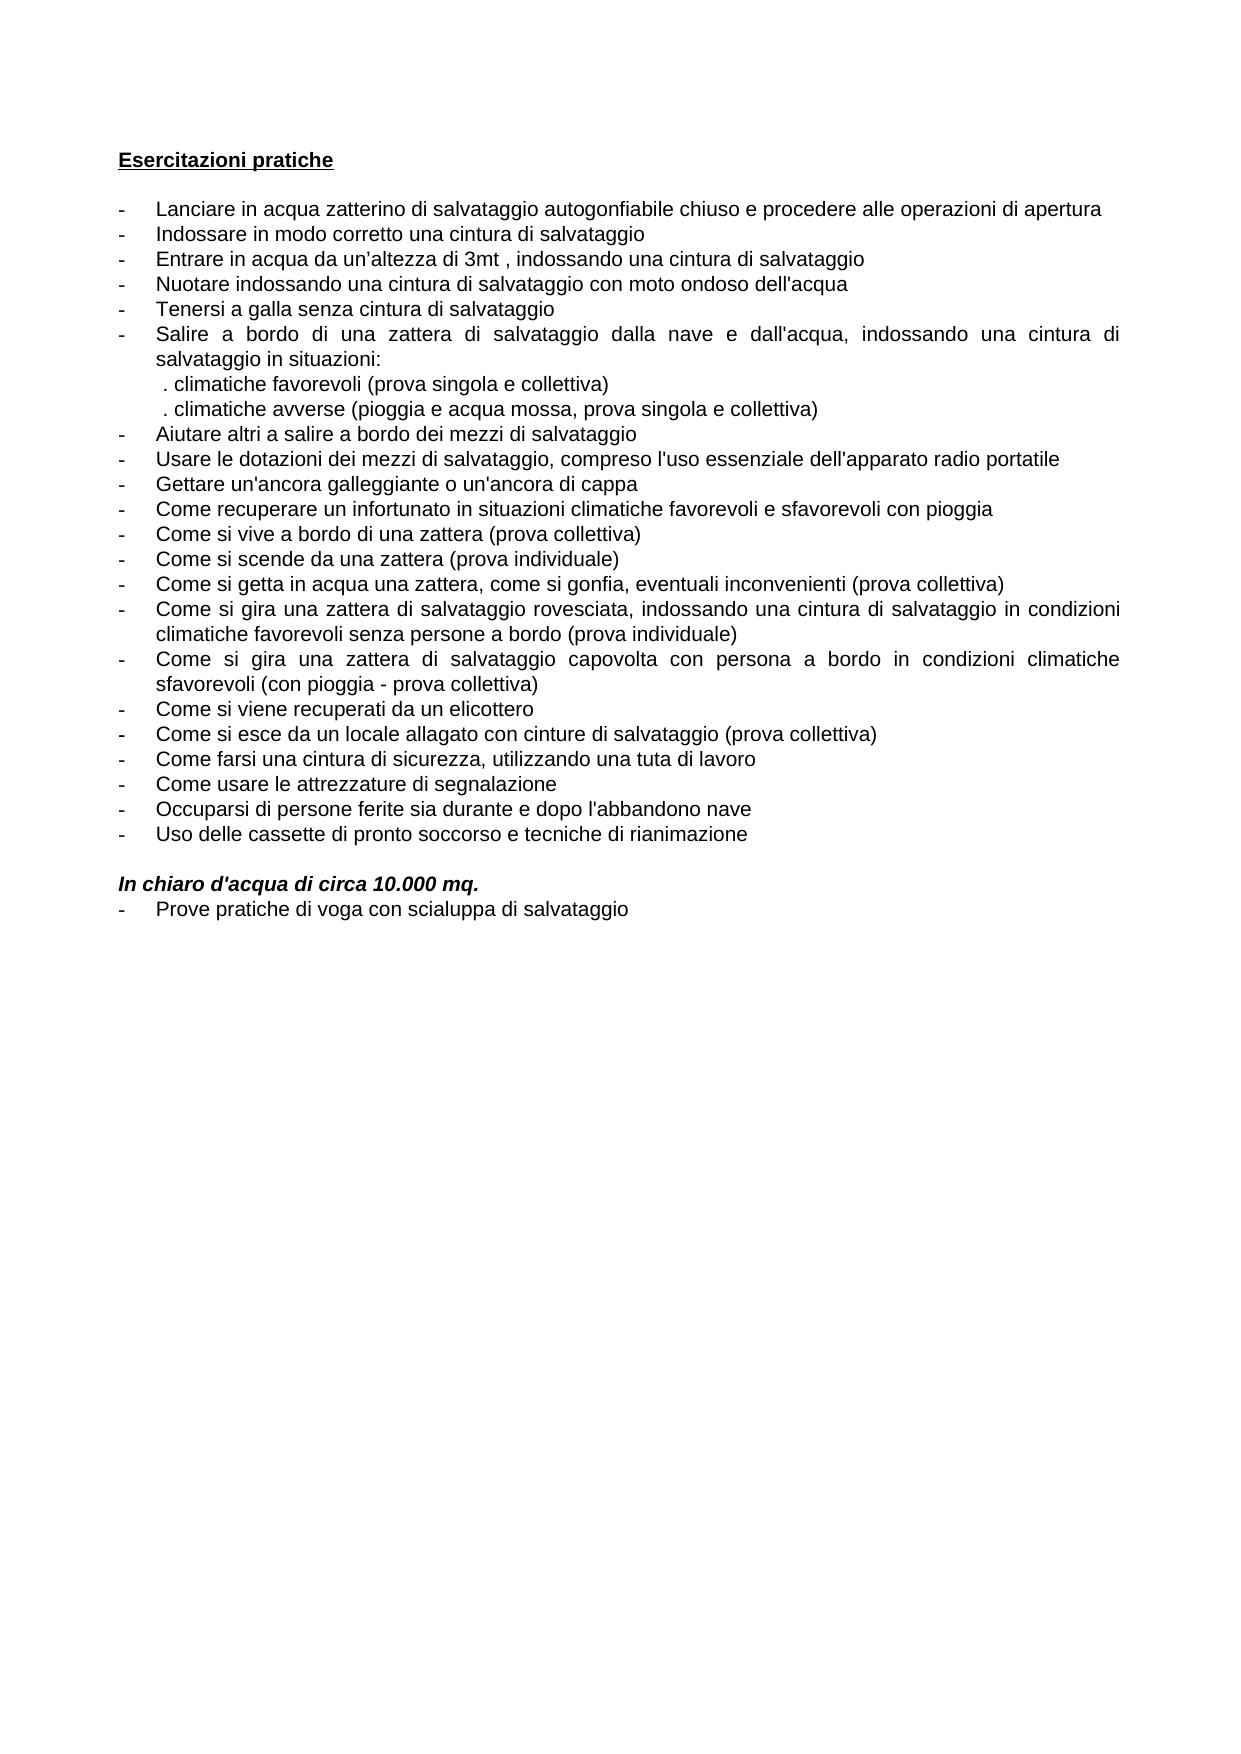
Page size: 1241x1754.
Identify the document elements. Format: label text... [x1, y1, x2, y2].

list Come si esce da un locale allagato con cinture di salvataggio (prova collettiva) [118, 721, 1122, 746]
list Prove pratiche di voga con scialuppa di salvataggio [118, 896, 1122, 921]
list Come si gira una zattera di salvataggio rovesciata, indossando una cintura di salvataggio in condizioni climatiche favorevoli senza persone a bordo (prova individuale) [118, 596, 1122, 646]
list Salire a bordo di una zattera di salvataggio dalla nave e dall'acqua, indossando una cintura di salvataggio in situazioni: [118, 321, 1122, 371]
list Nuotare indossando una cintura di salvataggio con moto ondoso dell'acqua [118, 271, 1122, 296]
list Come si vive a bordo di una zattera (prova collettiva) [118, 521, 1122, 546]
list Lanciare in acqua zatterino di salvataggio autogonfiabile chiuso e procedere alle operazioni di apertura [118, 196, 1122, 221]
text . climatiche avverse (pioggia e acqua mossa, prova singola e collettiva) [148, 396, 1122, 421]
list Uso delle cassette di pronto soccorso e tecniche di rianimazione [118, 821, 1122, 846]
list Entrare in acqua da un’altezza di 3mt , indossando una cintura di salvataggio [118, 246, 1115, 271]
list Come si scende da una zattera (prova individuale) [118, 546, 1122, 571]
text Esercitazioni pratiche [118, 148, 1122, 172]
text . climatiche favorevoli (prova singola e collettiva) [148, 371, 1122, 396]
list Indossare in modo corretto una cintura di salvataggio [118, 221, 1122, 246]
list Aiutare altri a salire a bordo dei mezzi di salvataggio [118, 421, 1122, 446]
list Gettare un'ancora galleggiante o un'ancora di cappa [118, 471, 1122, 496]
list Come farsi una cintura di sicurezza, utilizzando una tuta di lavoro [118, 746, 1122, 771]
list Come si getta in acqua una zattera, come si gonfia, eventuali inconvenienti (prova collettiva) [118, 571, 1122, 596]
list Tenersi a galla senza cintura di salvataggio [118, 296, 1122, 321]
list Occuparsi di persone ferite sia durante e dopo l'abbandono nave [118, 796, 1122, 821]
list Come recuperare un infortunato in situazioni climatiche favorevoli e sfavorevoli con pioggia [118, 496, 1122, 521]
list Come usare le attrezzature di segnalazione [118, 771, 1107, 796]
list Come si gira una zattera di salvataggio capovolta con persona a bordo in condizioni climatiche sfavorevoli (con pioggia - prova collettiva) [118, 646, 1122, 696]
list Usare le dotazioni dei mezzi di salvataggio, compreso l'uso essenziale dell'apparato radio portatile [118, 446, 1122, 471]
list Come si viene recuperati da un elicottero [118, 696, 1122, 721]
text In chiaro d'acqua di circa 10.000 mq. [118, 871, 1122, 896]
